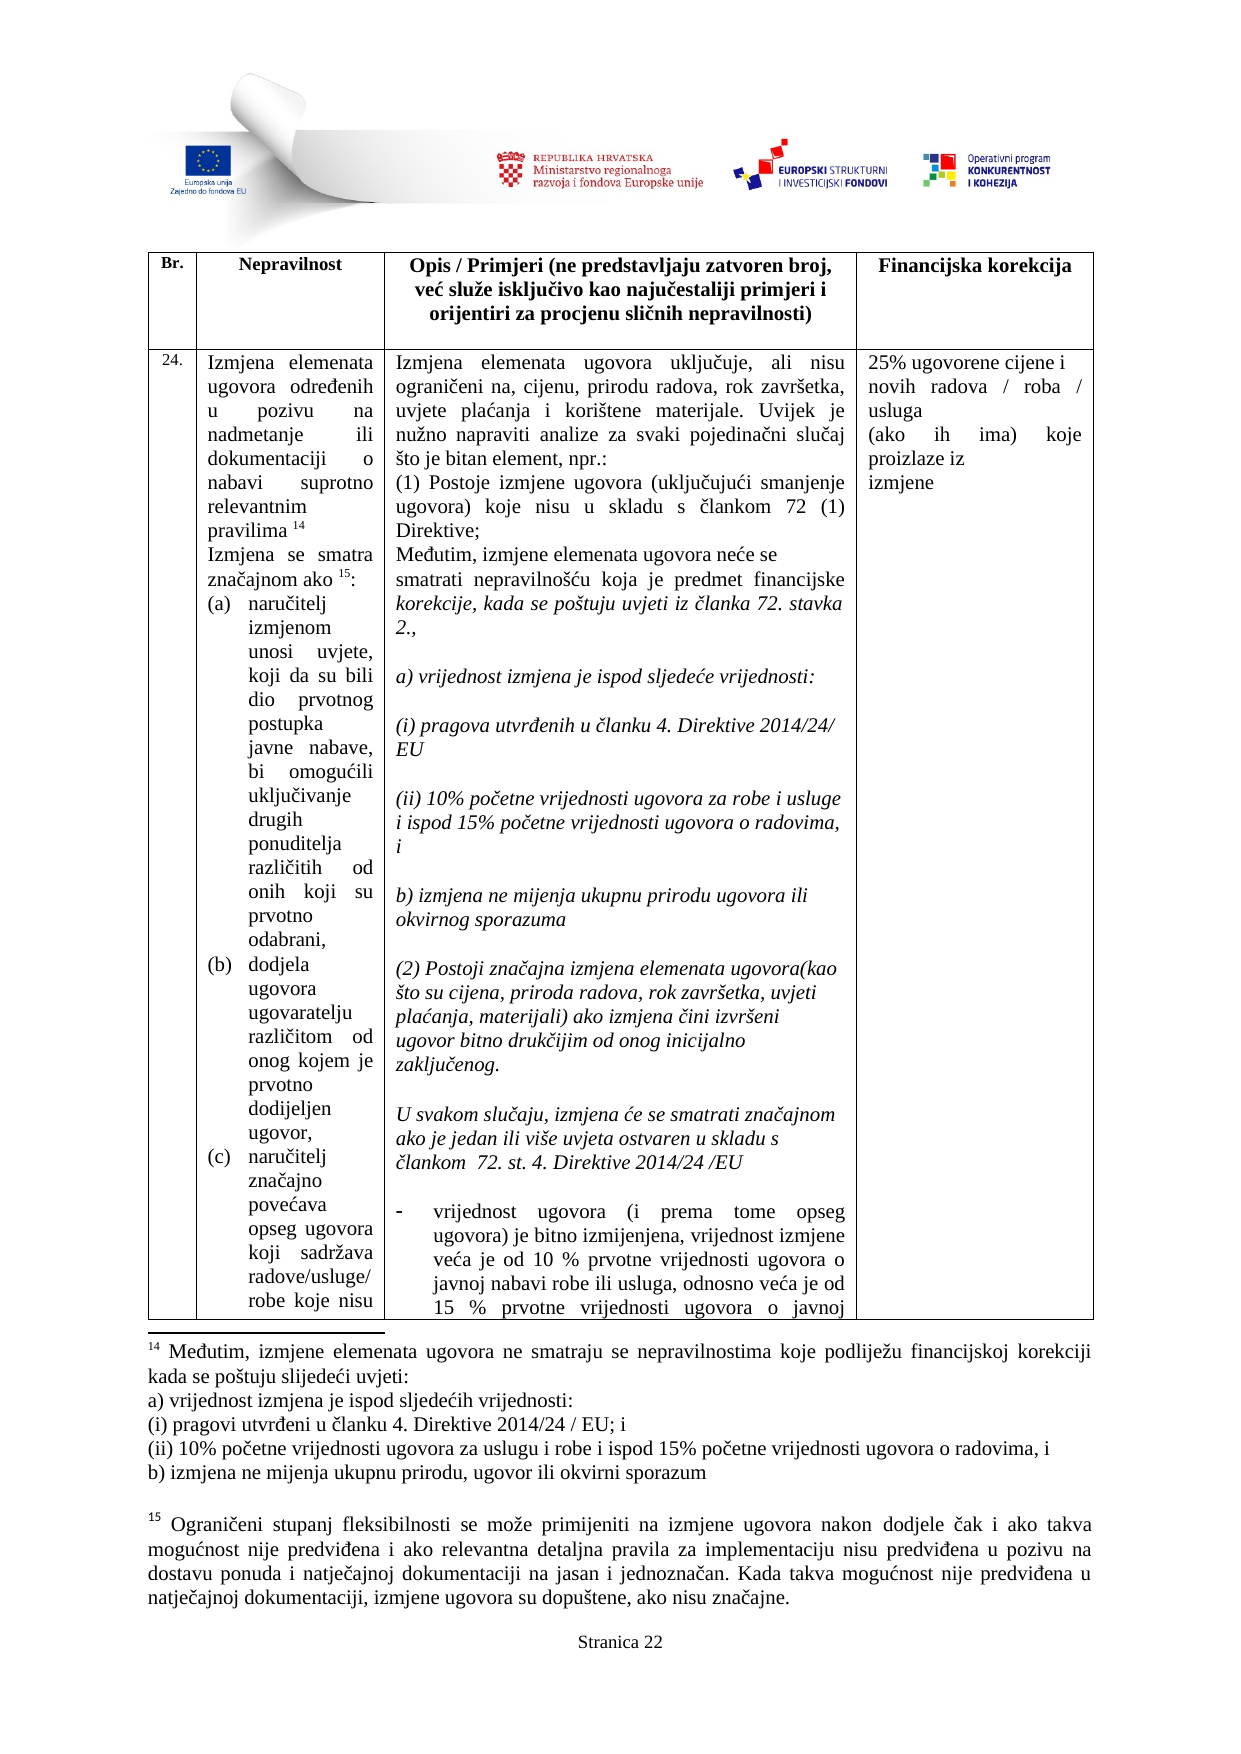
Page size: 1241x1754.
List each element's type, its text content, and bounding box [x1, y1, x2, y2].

table_header Opis / Primjeri (ne predstavljaju zatvoren broj, već služe isključivo kao najučestaliji primjeri i orijentiri za procjenu sličnih nepravilnosti) [385, 253, 856, 349]
table_cell 24. [149, 350, 196, 1319]
picture [147, 73, 1093, 252]
table_cell 25% ugovorene cijene i novih radova / roba / usluga (ako ih ima) koje proizlaze iz izmjene [857, 350, 1093, 1319]
table_header Financijska korekcija [857, 253, 1093, 349]
table_header Nepravilnost [197, 253, 384, 349]
table_header Br. [149, 253, 196, 349]
